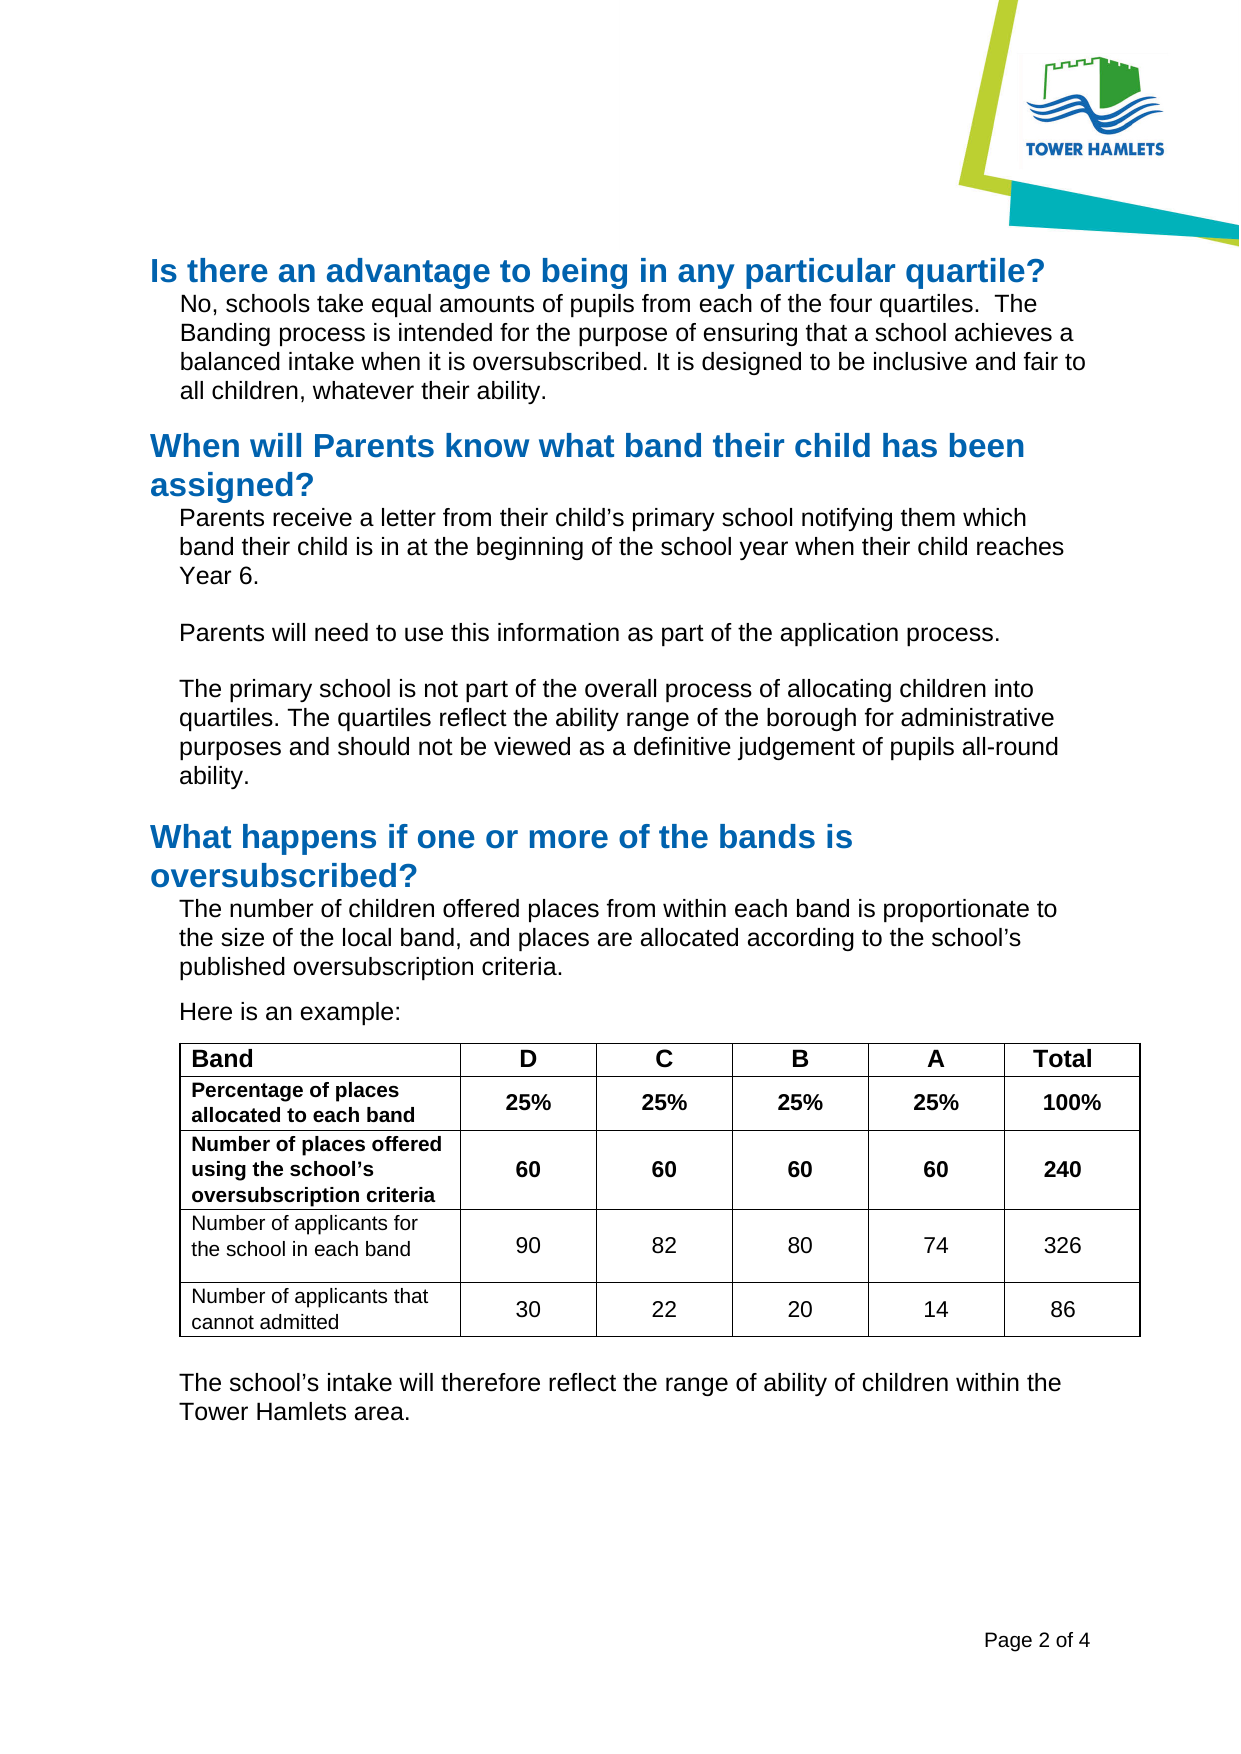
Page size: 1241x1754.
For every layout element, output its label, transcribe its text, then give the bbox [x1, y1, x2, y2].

table_cell 60 [869, 1131, 1004, 1209]
picture [0, 0, 1239, 250]
subtitle What happens if one or more of the bands is oversubscribed? [150, 817, 1090, 894]
table_cell 90 [461, 1210, 596, 1282]
table_cell 74 [869, 1210, 1004, 1282]
table_cell 30 [461, 1283, 596, 1336]
text The primary school is not part of the overall process of allocating children into quartiles. The quartiles reflect the ability range of the borough for administrative purposes and should not be viewed as a definitive judgement of pupils all-round ability. [179, 674, 1090, 789]
table_header D [461, 1044, 596, 1076]
table_header A [869, 1044, 1004, 1076]
text Parents will need to use this information as part of the application process. [179, 618, 1090, 646]
table_cell 326 [1005, 1210, 1139, 1282]
table_cell 20 [733, 1283, 868, 1336]
table_cell 240 [1005, 1131, 1139, 1209]
table_header B [733, 1044, 868, 1076]
table_cell 25% [733, 1077, 868, 1129]
table_cell 14 [869, 1283, 1004, 1336]
table_header C [597, 1044, 732, 1076]
subtitle Is there an advantage to being in any particular quartile? [150, 251, 1090, 289]
table_cell 60 [597, 1131, 732, 1209]
table_cell 100% [1005, 1077, 1139, 1129]
table_cell 82 [597, 1210, 732, 1282]
text The number of children offered places from within each band is proportionate to the size of the local band, and places are allocated according to the school’s published oversubscription criteria. [179, 894, 1071, 981]
table_header Total [1005, 1044, 1139, 1076]
table_cell Number of applicants for the school in each band [181, 1210, 460, 1282]
table_cell 25% [597, 1077, 732, 1129]
table_header Band [181, 1044, 460, 1076]
table_cell Number of applicants that cannot admitted [181, 1283, 460, 1336]
table_cell 22 [597, 1283, 732, 1336]
text Here is an example: [179, 997, 1071, 1026]
table_cell 25% [869, 1077, 1004, 1129]
text No, schools take equal amounts of pupils from each of the four quartiles. The Banding process is intended for the purpose of ensuring that a school achieves a balanced intake when it is oversubscribed. It is designed to be inclusive and fair to all children, whatever their ability. [179, 289, 1090, 404]
table_cell 25% [461, 1077, 596, 1129]
table_cell Number of places offered using the school’s oversubscription criteria [181, 1131, 460, 1209]
subtitle When will Parents know what band their child has been assigned? [150, 426, 1090, 503]
table_cell 60 [461, 1131, 596, 1209]
table_cell Percentage of places allocated to each band [181, 1077, 460, 1129]
table_cell 86 [1005, 1283, 1139, 1336]
text The school’s intake will therefore reflect the range of ability of children within the Tower Hamlets area. [179, 1368, 1090, 1426]
table_cell 60 [733, 1131, 868, 1209]
text Parents receive a letter from their child’s primary school notifying them which band their child is in at the beginning of the school year when their child reaches Year 6. [179, 503, 1090, 589]
table_cell 80 [733, 1210, 868, 1282]
